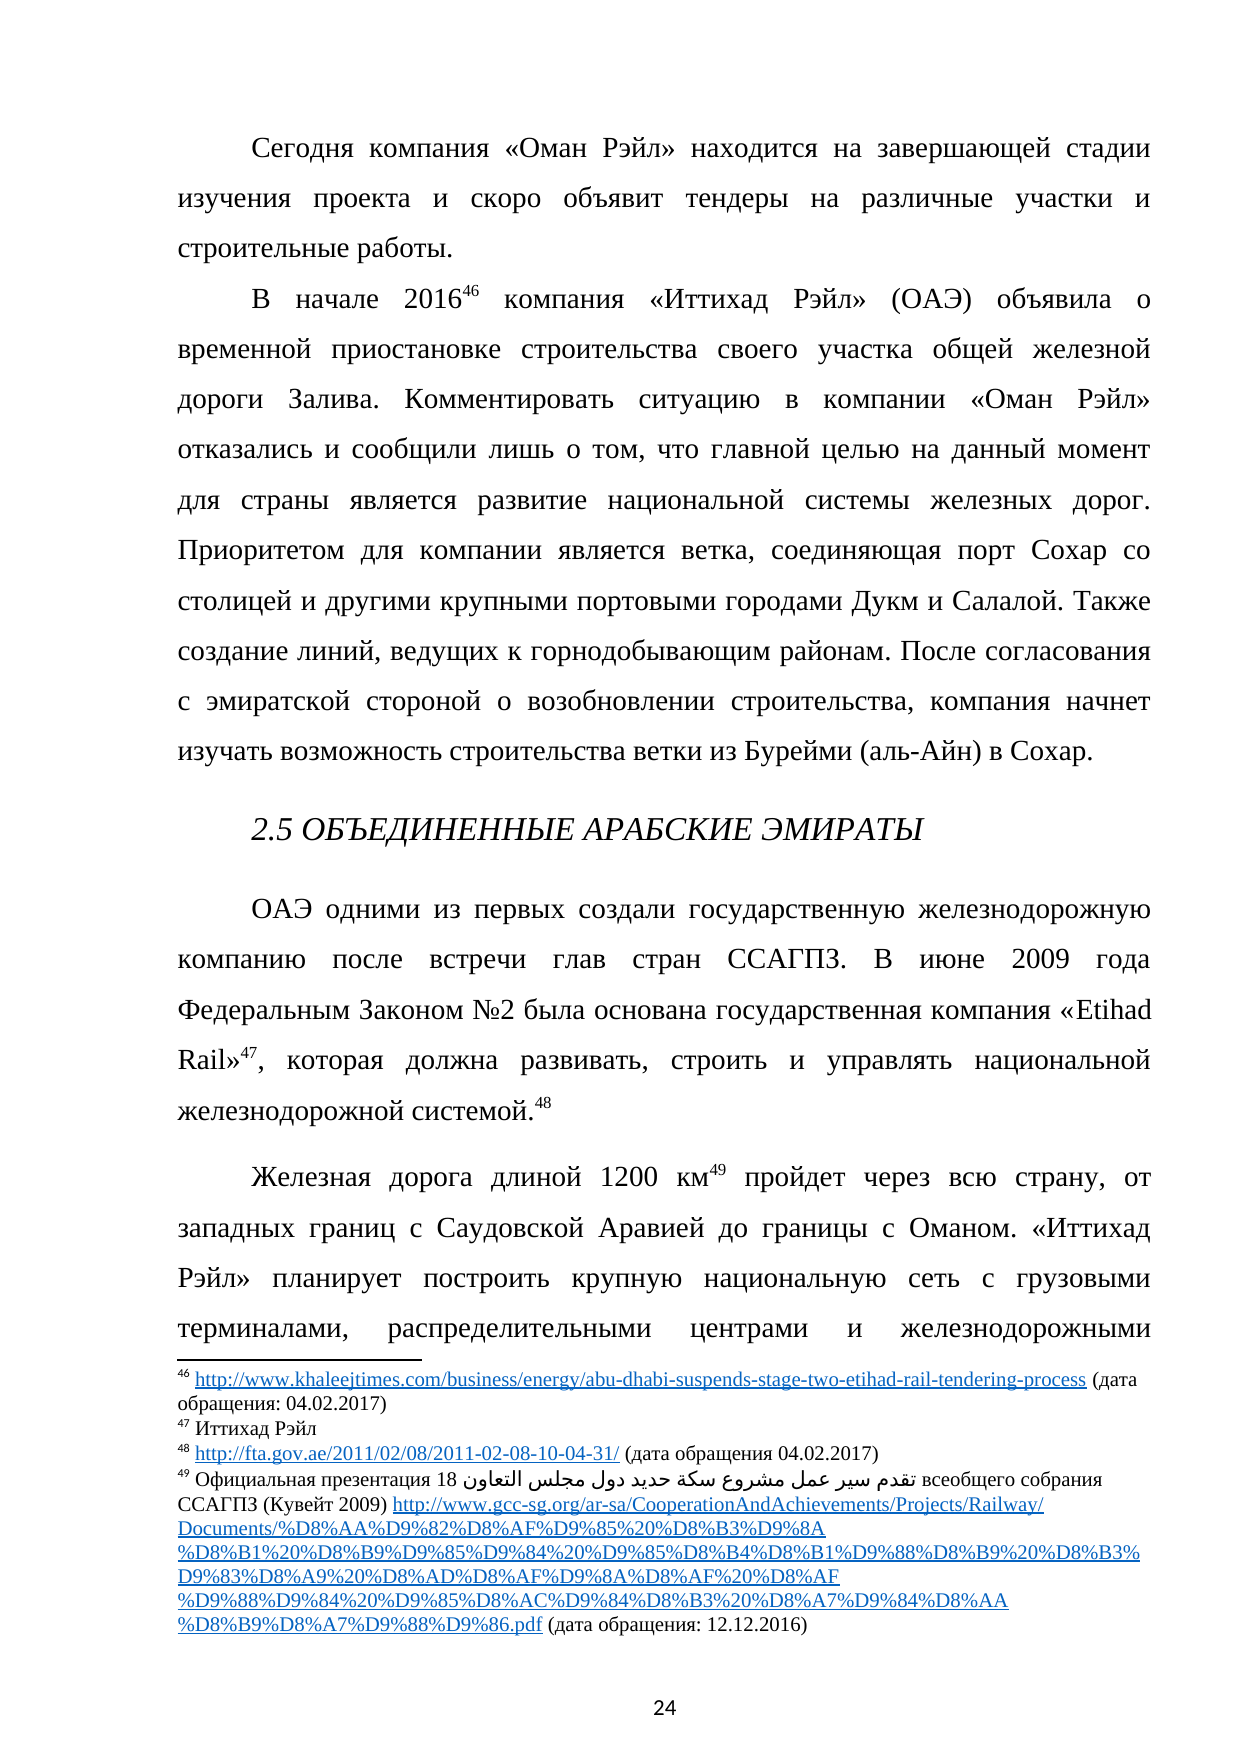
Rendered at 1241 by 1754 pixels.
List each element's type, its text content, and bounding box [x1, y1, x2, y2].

subtitle 2.5 ОБЪЕДИНЕННЫЕ АРАБСКИЕ ЭМИРАТЫ [251, 809, 1152, 847]
text ОАЭ одними из первых создали государственную железнодорожную компанию после встречи глав стран ССАГПЗ. В июне 2009 года Федеральным Законом №2 была основана государственная компания «Etihad Rail», которая должна развивать, строить и управлять национальной железнодорожной системой. [177, 891, 1152, 1126]
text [177, 1159, 1152, 1344]
text В начале 2016 компания «Иттихад Рэйл» (ОАЭ) объявила о временной приостановке строительства своего участка общей железной дороги Залива. Комментировать ситуацию в компании «Оман Рэйл» отказались и сообщили лишь о том, что главной целью на данный момент для страны является развитие национальной системы железных дорог. Приоритетом для компании является ветка, соединяющая порт Сохар со столицей и другими крупными портовыми городами Дукм и Салалой. Также создание линий, ведущих к горнодобывающим районам. После согласования с эмиратской стороной о возобновлении строительства, компания начнет изучать возможность строительства ветки из Бурейми (аль-Айн) в Сохар. [177, 281, 1152, 767]
text Сегодня компания «Оман Рэйл» находится на завершающей стадии изучения проекта и скоро объявит тендеры на различные участки и строительные работы. [177, 130, 1152, 264]
